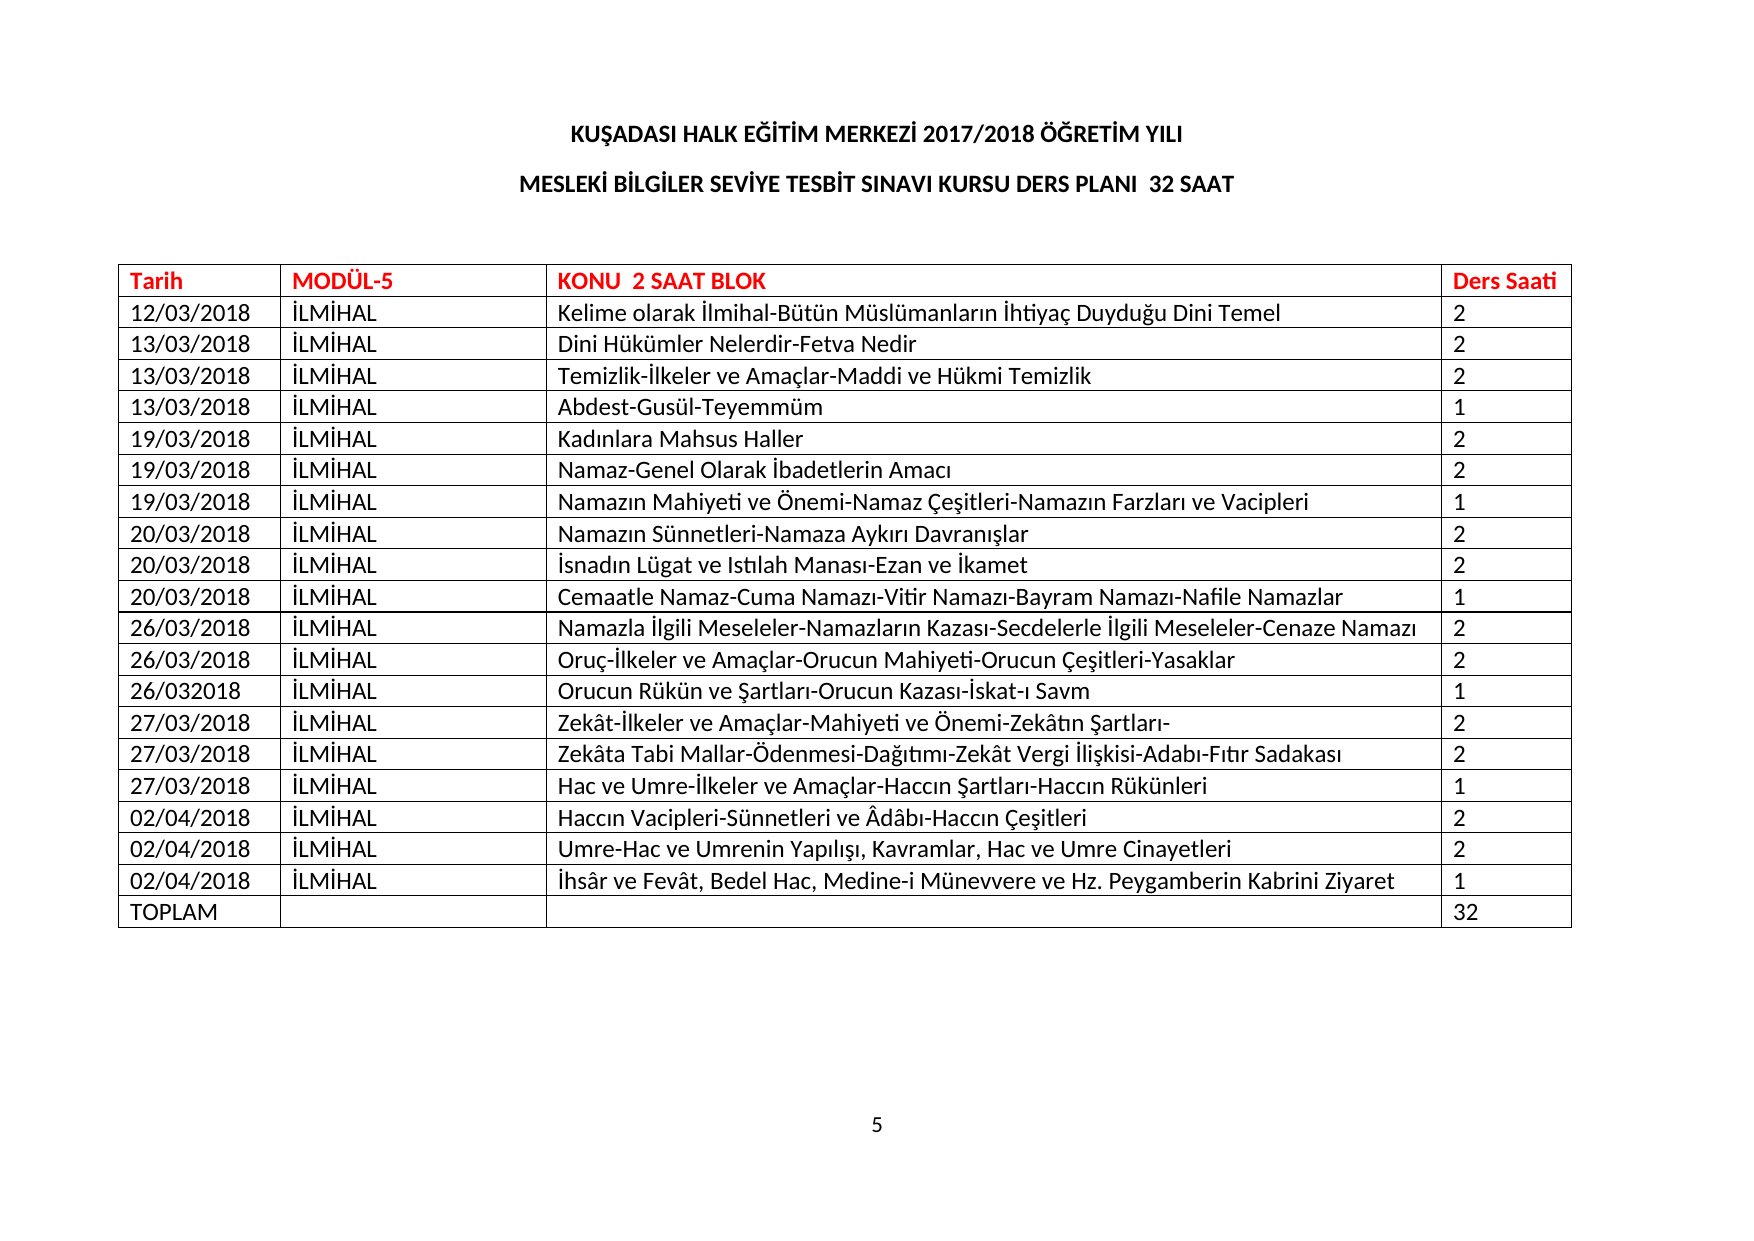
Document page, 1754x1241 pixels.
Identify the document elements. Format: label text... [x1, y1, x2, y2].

table_cell Oruç-İlkeler ve Amaçlar-Orucun Mahiyeti-Orucun Çeşitleri-Yasaklar [547, 644, 1441, 674]
text KUŞADASI HALK EĞİTİM MERKEZİ 2017/2018 ÖĞRETİM YILI [118, 118, 1636, 149]
table_cell İhsâr ve Fevât, Bedel Hac, Medine-i Münevvere ve Hz. Peygamberin Kabrini Ziyaret [547, 865, 1441, 895]
table_cell Kelime olarak İlmihal-Bütün Müslümanların İhtiyaç Duyduğu Dini Temel [547, 297, 1441, 327]
table_cell 2 [1442, 297, 1571, 327]
table_cell 02/04/2018 [119, 865, 280, 895]
table_cell Namazın Sünnetleri-Namaza Aykırı Davranışlar [547, 518, 1441, 548]
table_cell Namazın Mahiyeti ve Önemi-Namaz Çeşitleri-Namazın Farzları ve Vacipleri [547, 486, 1441, 517]
table_cell Cemaatle Namaz-Cuma Namazı-Vitir Namazı-Bayram Namazı-Nafile Namazlar [547, 581, 1441, 611]
table_cell İLMİHAL [281, 676, 546, 706]
table_cell 26/032018 [119, 676, 280, 706]
table_cell İLMİHAL [281, 833, 546, 864]
table_cell 2 [1442, 360, 1571, 390]
table_cell 26/03/2018 [119, 613, 280, 643]
text MESLEKİ BİLGİLER SEVİYE TESBİT SINAVI KURSU DERS PLANI 32 SAAT [118, 168, 1636, 198]
table_cell İLMİHAL [281, 455, 546, 485]
table_header Ders Saati [1442, 265, 1571, 296]
table_cell Haccın Vacipleri-Sünnetleri ve Âdâbı-Haccın Çeşitleri [547, 802, 1441, 832]
table_cell 27/03/2018 [119, 739, 280, 769]
table_cell 02/04/2018 [119, 833, 280, 864]
table_cell Temizlik-İlkeler ve Amaçlar-Maddi ve Hükmi Temizlik [547, 360, 1441, 390]
table_cell 27/03/2018 [119, 770, 280, 801]
table_cell Dini Hükümler Nelerdir-Fetva Nedir [547, 328, 1441, 359]
table_header MODÜL-5 [281, 265, 546, 296]
table_cell 2 [1442, 707, 1571, 738]
table_cell 19/03/2018 [119, 455, 280, 485]
table_cell 12/03/2018 [119, 297, 280, 327]
table_cell 19/03/2018 [119, 486, 280, 517]
table_cell Abdest-Gusül-Teyemmüm [547, 391, 1441, 422]
table_cell 2 [1442, 613, 1571, 643]
table_cell Umre-Hac ve Umrenin Yapılışı, Kavramlar, Hac ve Umre Cinayetleri [547, 833, 1441, 864]
table_cell 2 [1442, 549, 1571, 580]
table_cell İLMİHAL [281, 391, 546, 422]
table_cell TOPLAM [119, 896, 280, 927]
table_cell İLMİHAL [281, 739, 546, 769]
table_cell Kadınlara Mahsus Haller [547, 423, 1441, 453]
table_cell 2 [1442, 739, 1571, 769]
table_cell 26/03/2018 [119, 644, 280, 674]
table_cell İsnadın Lügat ve Istılah Manası-Ezan ve İkamet [547, 549, 1441, 580]
table_cell İLMİHAL [281, 486, 546, 517]
table_cell 20/03/2018 [119, 518, 280, 548]
table_cell Namazla İlgili Meseleler-Namazların Kazası-Secdelerle İlgili Meseleler-Cenaze Namazı [547, 613, 1441, 643]
table_cell 1 [1442, 676, 1571, 706]
table_cell 2 [1442, 518, 1571, 548]
table_cell 20/03/2018 [119, 581, 280, 611]
table_cell İLMİHAL [281, 770, 546, 801]
table_cell 13/03/2018 [119, 391, 280, 422]
table_cell Zekâta Tabi Mallar-Ödenmesi-Dağıtımı-Zekât Vergi İlişkisi-Adabı-Fıtır Sadakası [547, 739, 1441, 769]
table_cell 2 [1442, 802, 1571, 832]
table_cell 19/03/2018 [119, 423, 280, 453]
table_cell İLMİHAL [281, 865, 546, 895]
table_cell 1 [1442, 486, 1571, 517]
table_cell 1 [1442, 865, 1571, 895]
table_header KONU 2 SAAT BLOK [547, 265, 1441, 296]
table_cell 2 [1442, 455, 1571, 485]
table_cell 1 [1442, 581, 1571, 611]
table_cell İLMİHAL [281, 297, 546, 327]
table_cell [281, 896, 546, 927]
table_cell 1 [1442, 770, 1571, 801]
table_cell 2 [1442, 328, 1571, 359]
table_cell [547, 896, 1441, 927]
table_cell 13/03/2018 [119, 360, 280, 390]
table_cell İLMİHAL [281, 518, 546, 548]
table_cell Zekât-İlkeler ve Amaçlar-Mahiyeti ve Önemi-Zekâtın Şartları- [547, 707, 1441, 738]
table_cell İLMİHAL [281, 581, 546, 611]
table_cell İLMİHAL [281, 549, 546, 580]
table_cell İLMİHAL [281, 328, 546, 359]
table_cell 2 [1442, 644, 1571, 674]
table_cell 2 [1442, 833, 1571, 864]
table_cell 2 [1442, 423, 1571, 453]
table_cell İLMİHAL [281, 644, 546, 674]
table_cell 32 [1442, 896, 1571, 927]
table_cell Hac ve Umre-İlkeler ve Amaçlar-Haccın Şartları-Haccın Rükünleri [547, 770, 1441, 801]
table_cell 27/03/2018 [119, 707, 280, 738]
table_cell 1 [1442, 391, 1571, 422]
table_cell İLMİHAL [281, 802, 546, 832]
table_header Tarih [119, 265, 280, 296]
table_cell İLMİHAL [281, 360, 546, 390]
table_cell Namaz-Genel Olarak İbadetlerin Amacı [547, 455, 1441, 485]
table_cell İLMİHAL [281, 613, 546, 643]
table_cell Orucun Rükün ve Şartları-Orucun Kazası-İskat-ı Savm [547, 676, 1441, 706]
table_cell 20/03/2018 [119, 549, 280, 580]
table_cell İLMİHAL [281, 423, 546, 453]
table_cell İLMİHAL [281, 707, 546, 738]
table_cell 02/04/2018 [119, 802, 280, 832]
table_cell 13/03/2018 [119, 328, 280, 359]
